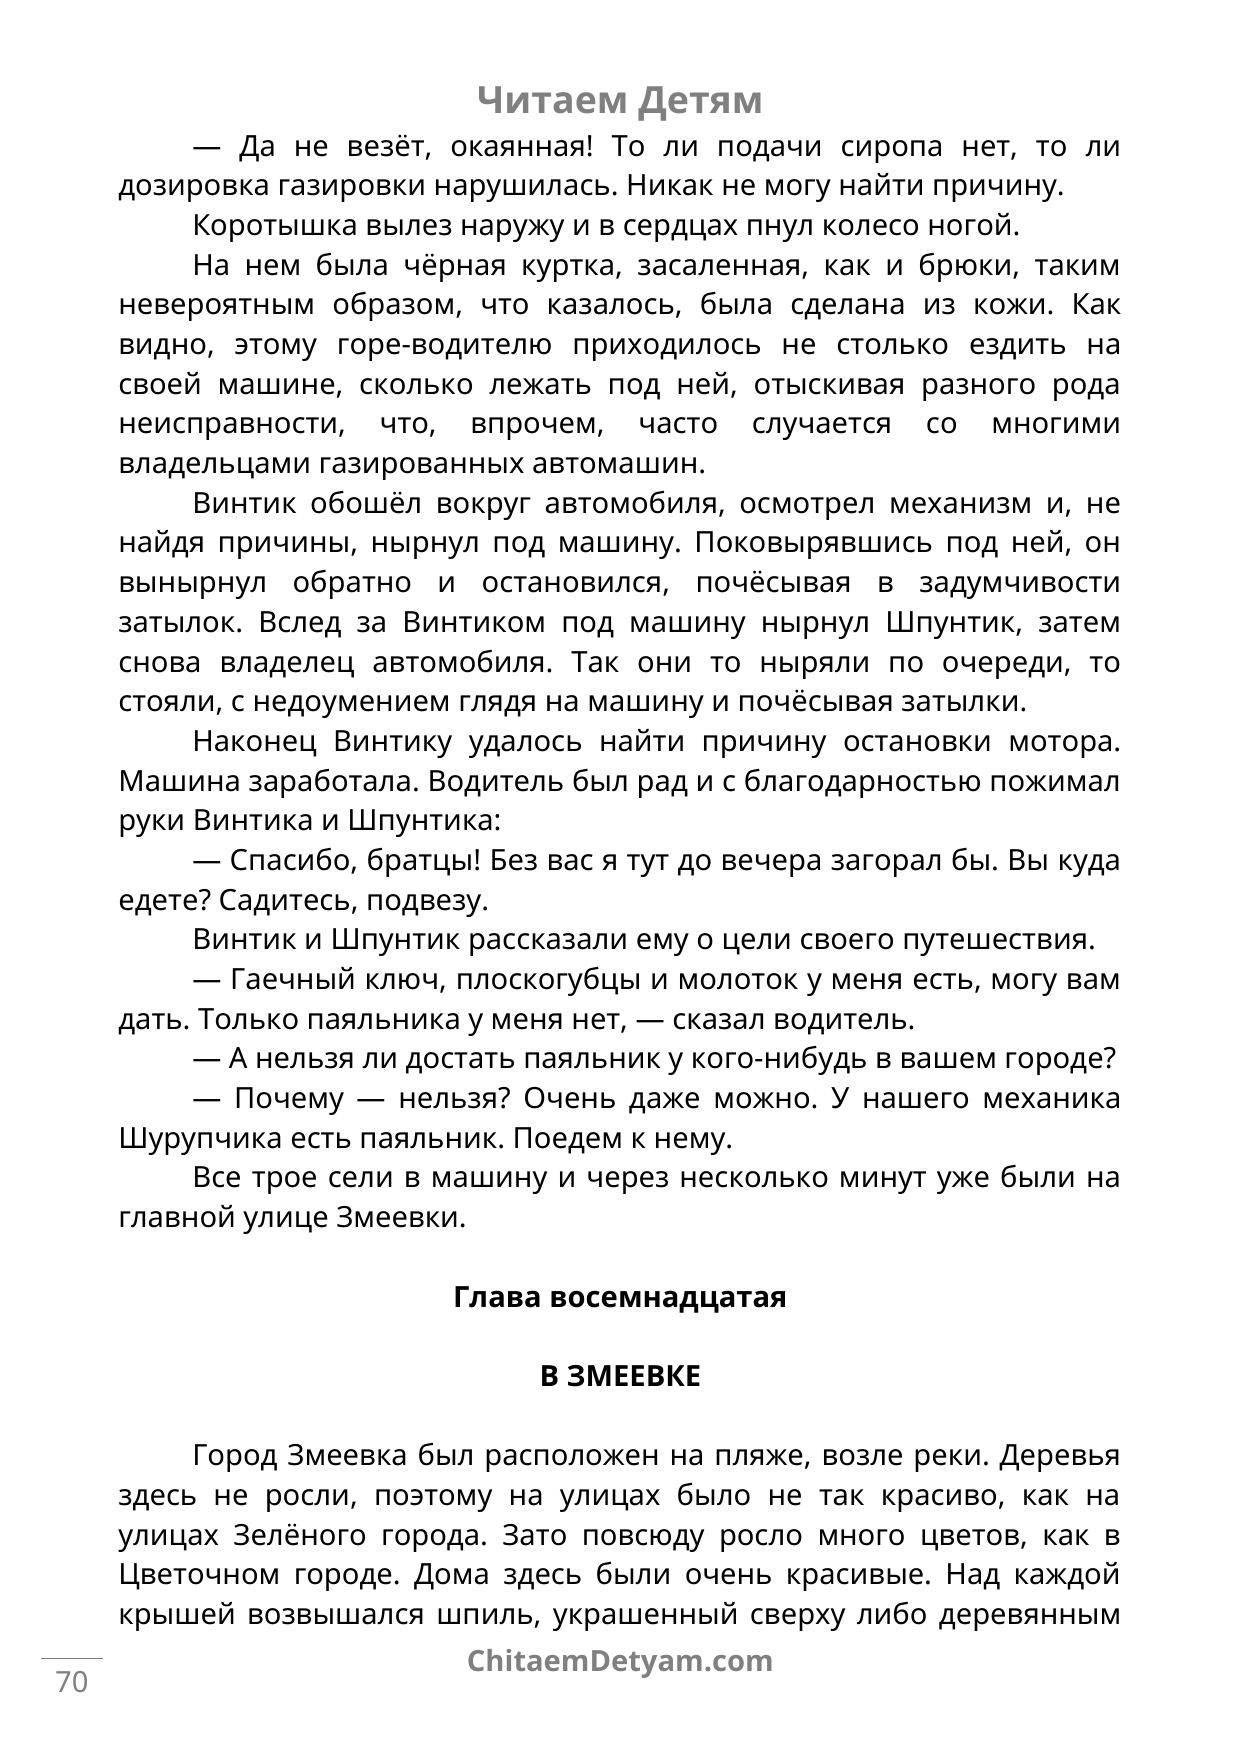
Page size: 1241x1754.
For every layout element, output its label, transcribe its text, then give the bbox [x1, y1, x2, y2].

text Коротышка вылез наружу и в сердцах пнул колесо ногой. [118, 204, 1122, 244]
text — Спасибо, братцы! Без вас я тут до вечера загорал бы. Вы куда едете? Садитесь, подвезу. [118, 839, 1122, 919]
text Все трое сели в машину и через несколько минут уже были на главной улице Змеевки. [118, 1157, 1122, 1236]
text Наконец Винтику удалось найти причину остановки мотора. Машина заработала. Водитель был рад и с благодарностью пожимал руки Винтика и Шпунтика: [118, 720, 1122, 839]
text Винтик и Шпунтик рассказали ему о цели своего путешествия. [118, 919, 1122, 958]
text — Почему — нельзя? Очень даже можно. У нашего механика Шурупчика есть паяльник. Поедем к нему. [118, 1077, 1122, 1157]
text — А нельзя ли достать паяльник у кого-нибудь в вашем городе? [118, 1038, 1122, 1077]
text Винтик обошёл вокруг автомобиля, осмотрел механизм и, не найдя причины, нырнул под машину. Поковырявшись под ней, он вынырнул обратно и остановился, почёсывая в задумчивости затылок. Вслед за Винтиком под машину нырнул Шпунтик, затем снова владелец автомобиля. Так они то ныряли по очереди, то стояли, с недоумением глядя на машину и почёсывая затылки. [118, 482, 1122, 720]
text — Гаечный ключ, плоскогубцы и молоток у меня есть, могу вам дать. Только паяльника у меня нет, — сказал водитель. [118, 958, 1122, 1038]
subtitle Глава восемнадцатая В ЗМЕЕВКЕ [118, 1276, 1122, 1395]
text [118, 1434, 1122, 1633]
text — Да не везёт, окаянная! То ли подачи сиропа нет, то ли дозировка газировки нарушилась. Никак не могу найти причину. [118, 125, 1122, 204]
text На нем была чёрная куртка, засаленная, как и брюки, таким невероятным образом, что казалось, была сделана из кожи. Как видно, этому горе-водителю приходилось не столько ездить на своей машине, сколько лежать под ней, отыскивая разного рода неисправности, что, впрочем, часто случается со многими владельцами газированных автомашин. [118, 244, 1122, 482]
